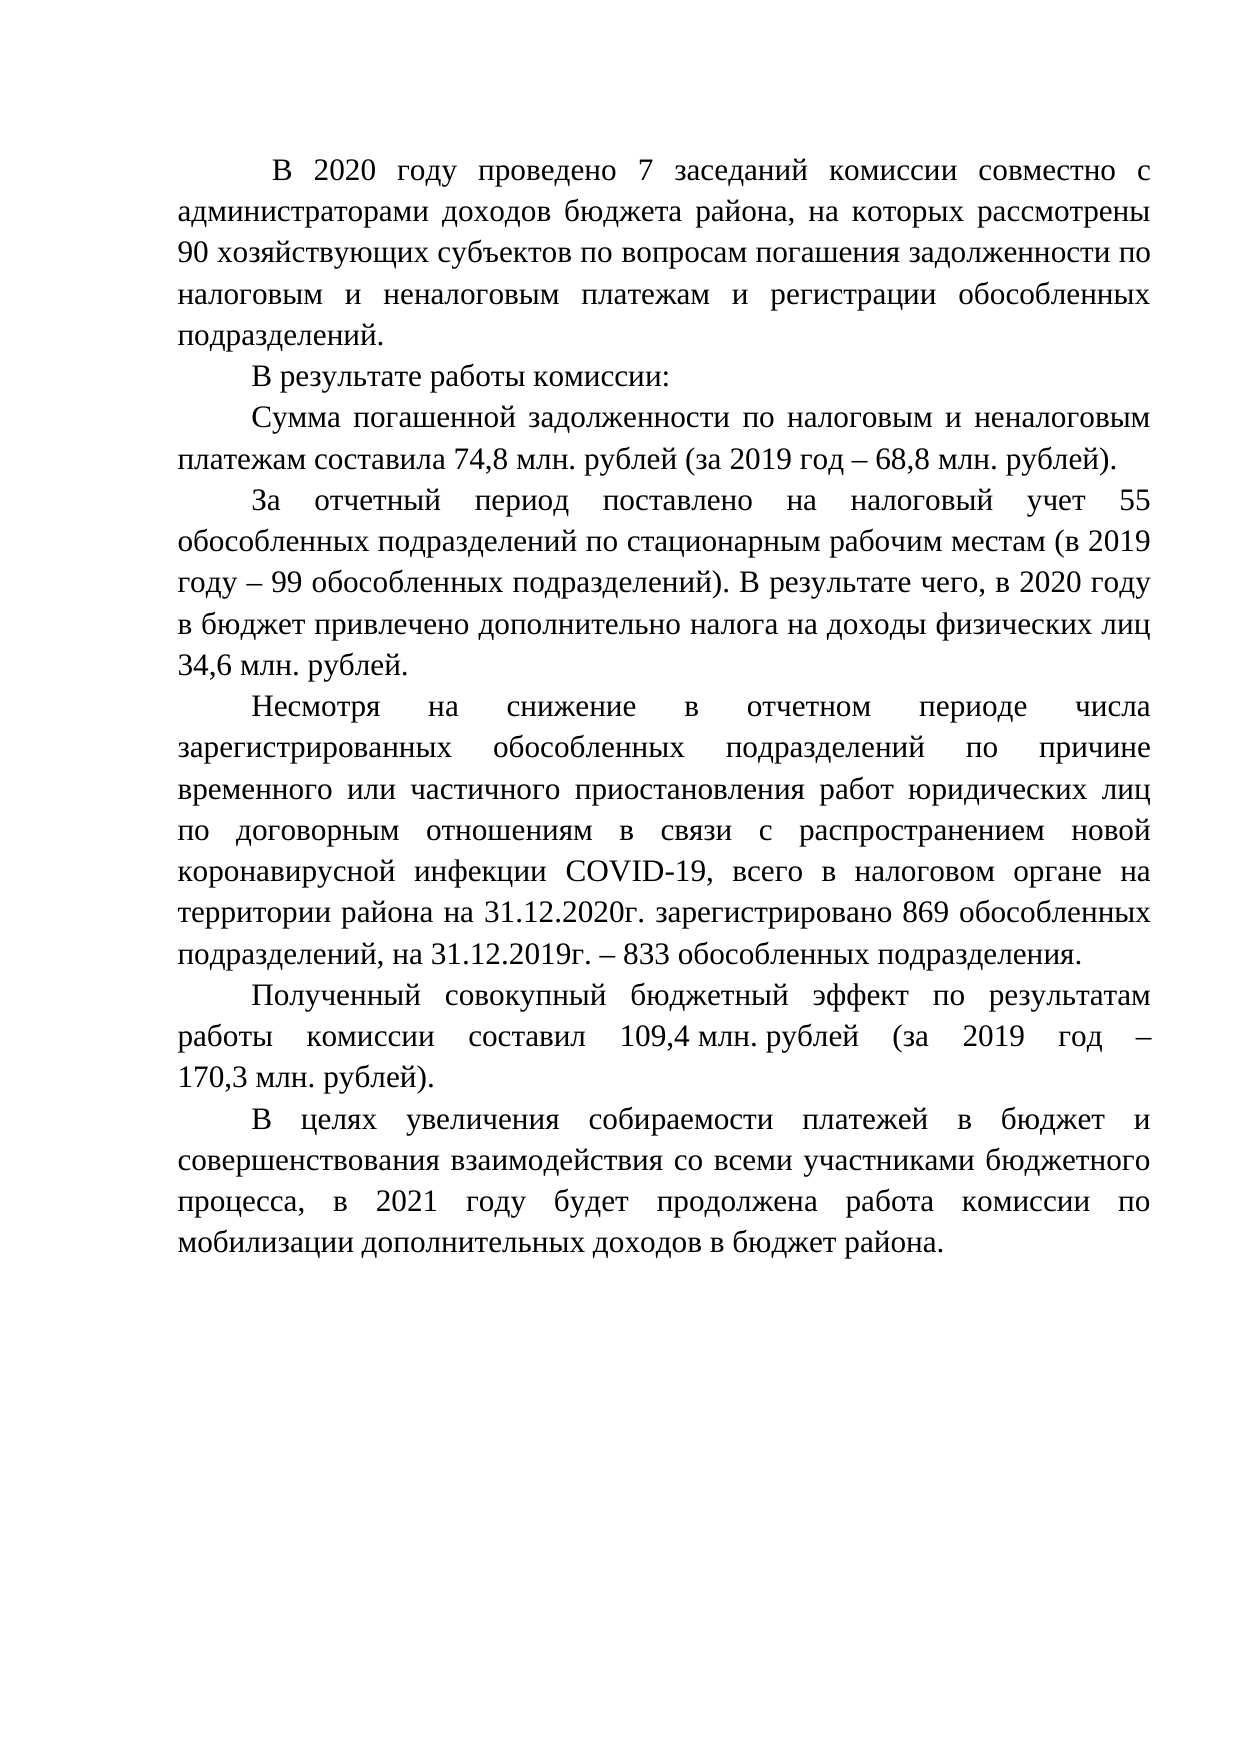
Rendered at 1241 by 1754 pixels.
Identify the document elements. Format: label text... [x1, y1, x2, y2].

text В 2020 году проведено 7 заседаний комиссии совместно с администраторами доходов бюджета района, на которых рассмотрены 90 хозяйствующих субъектов по вопросам погашения задолженности по налоговым и неналоговым платежам и регистрации обособленных подразделений. [177, 151, 1152, 352]
list Несмотря на снижение в отчетном периоде числа зарегистрированных обособленных подразделений по причине временного или частичного приостановления работ юридических лиц по договорным отношениям в связи с распространением новой коронавирусной инфекции COVID-19, всего в налоговом органе на территории района на 31.12.2020г. зарегистрировано 869 обособленных подразделений, на 31.12.2019г. – 833 обособленных подразделения. [177, 687, 1152, 971]
text Сумма погашенной задолженности по налоговым и неналоговым платежам составила 74,8 млн. рублей (за 2019 год – 68,8 млн. рублей). [177, 399, 1152, 476]
text В целях увеличения собираемости платежей в бюджет и совершенствования взаимодействия со всеми участниками бюджетного процесса, в 2021 году будет продолжена работа комиссии по мобилизации дополнительных доходов в бюджет района. [177, 1100, 1152, 1259]
text За отчетный период поставлено на налоговый учет 55 обособленных подразделений по стационарным рабочим местам (в 2019 году – 99 обособленных подразделений). В результате чего, в 2020 году в бюджет привлечено дополнительно налога на доходы физических лиц 34,6 млн. рублей. [177, 481, 1152, 682]
text Полученный совокупный бюджетный эффект по результатам работы комиссии составил 109,4 млн. рублей (за 2019 год – 170,3 млн. рублей). [177, 976, 1152, 1094]
text В результате работы комиссии: [177, 357, 1152, 393]
